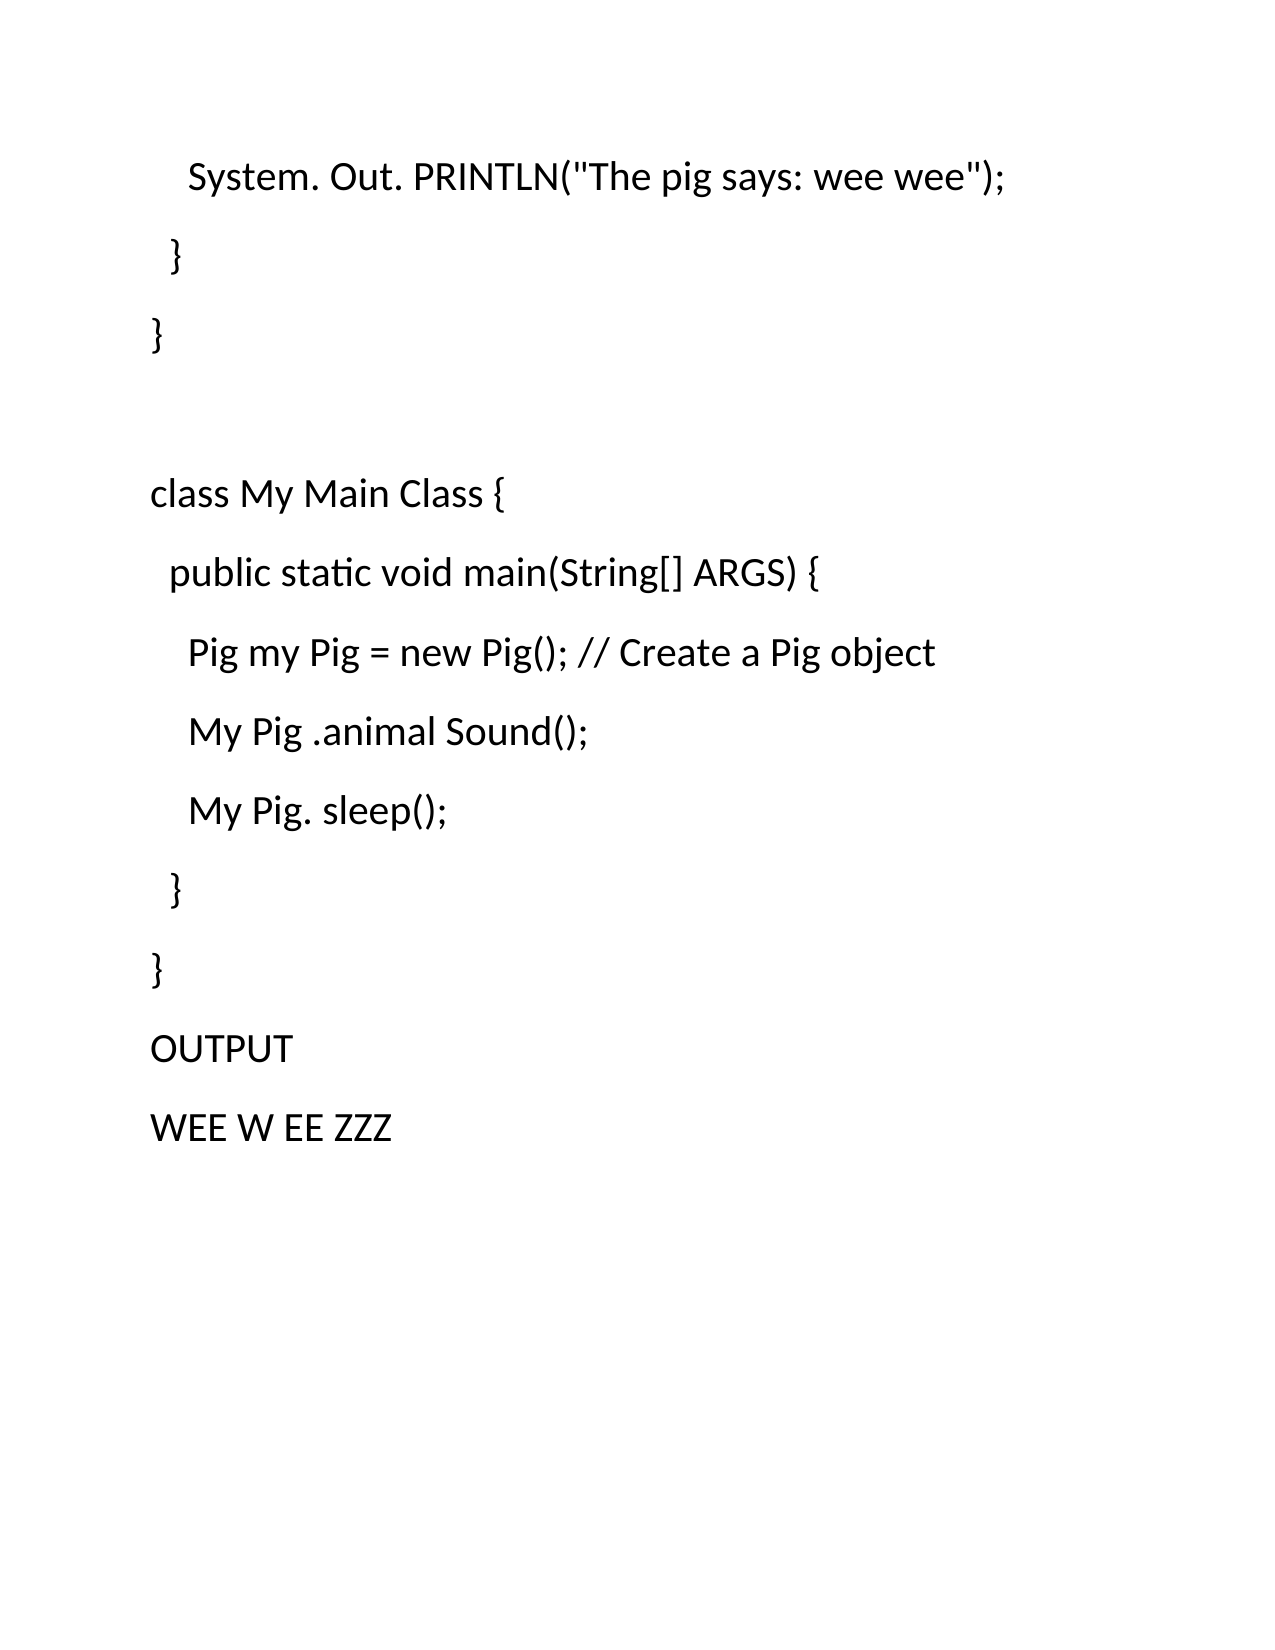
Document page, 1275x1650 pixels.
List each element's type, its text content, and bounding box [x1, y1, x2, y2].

text System. Out. PRINTLN("The pig says: wee wee"); [150, 150, 1125, 201]
text OUTPUT [150, 1022, 1125, 1073]
text class My Main Class { [150, 467, 1125, 518]
text WEE W EE ZZZ [150, 1101, 1125, 1152]
text public static void main(String[] ARGS) { [150, 546, 1125, 597]
text } [150, 229, 1125, 280]
text My Pig .animal Sound(); [150, 705, 1125, 756]
text Pig my Pig = new Pig(); // Create a Pig object [150, 626, 1125, 676]
text My Pig. sleep(); [150, 784, 1125, 835]
text } [150, 863, 1125, 914]
text } [150, 943, 1125, 993]
text } [150, 308, 1125, 359]
